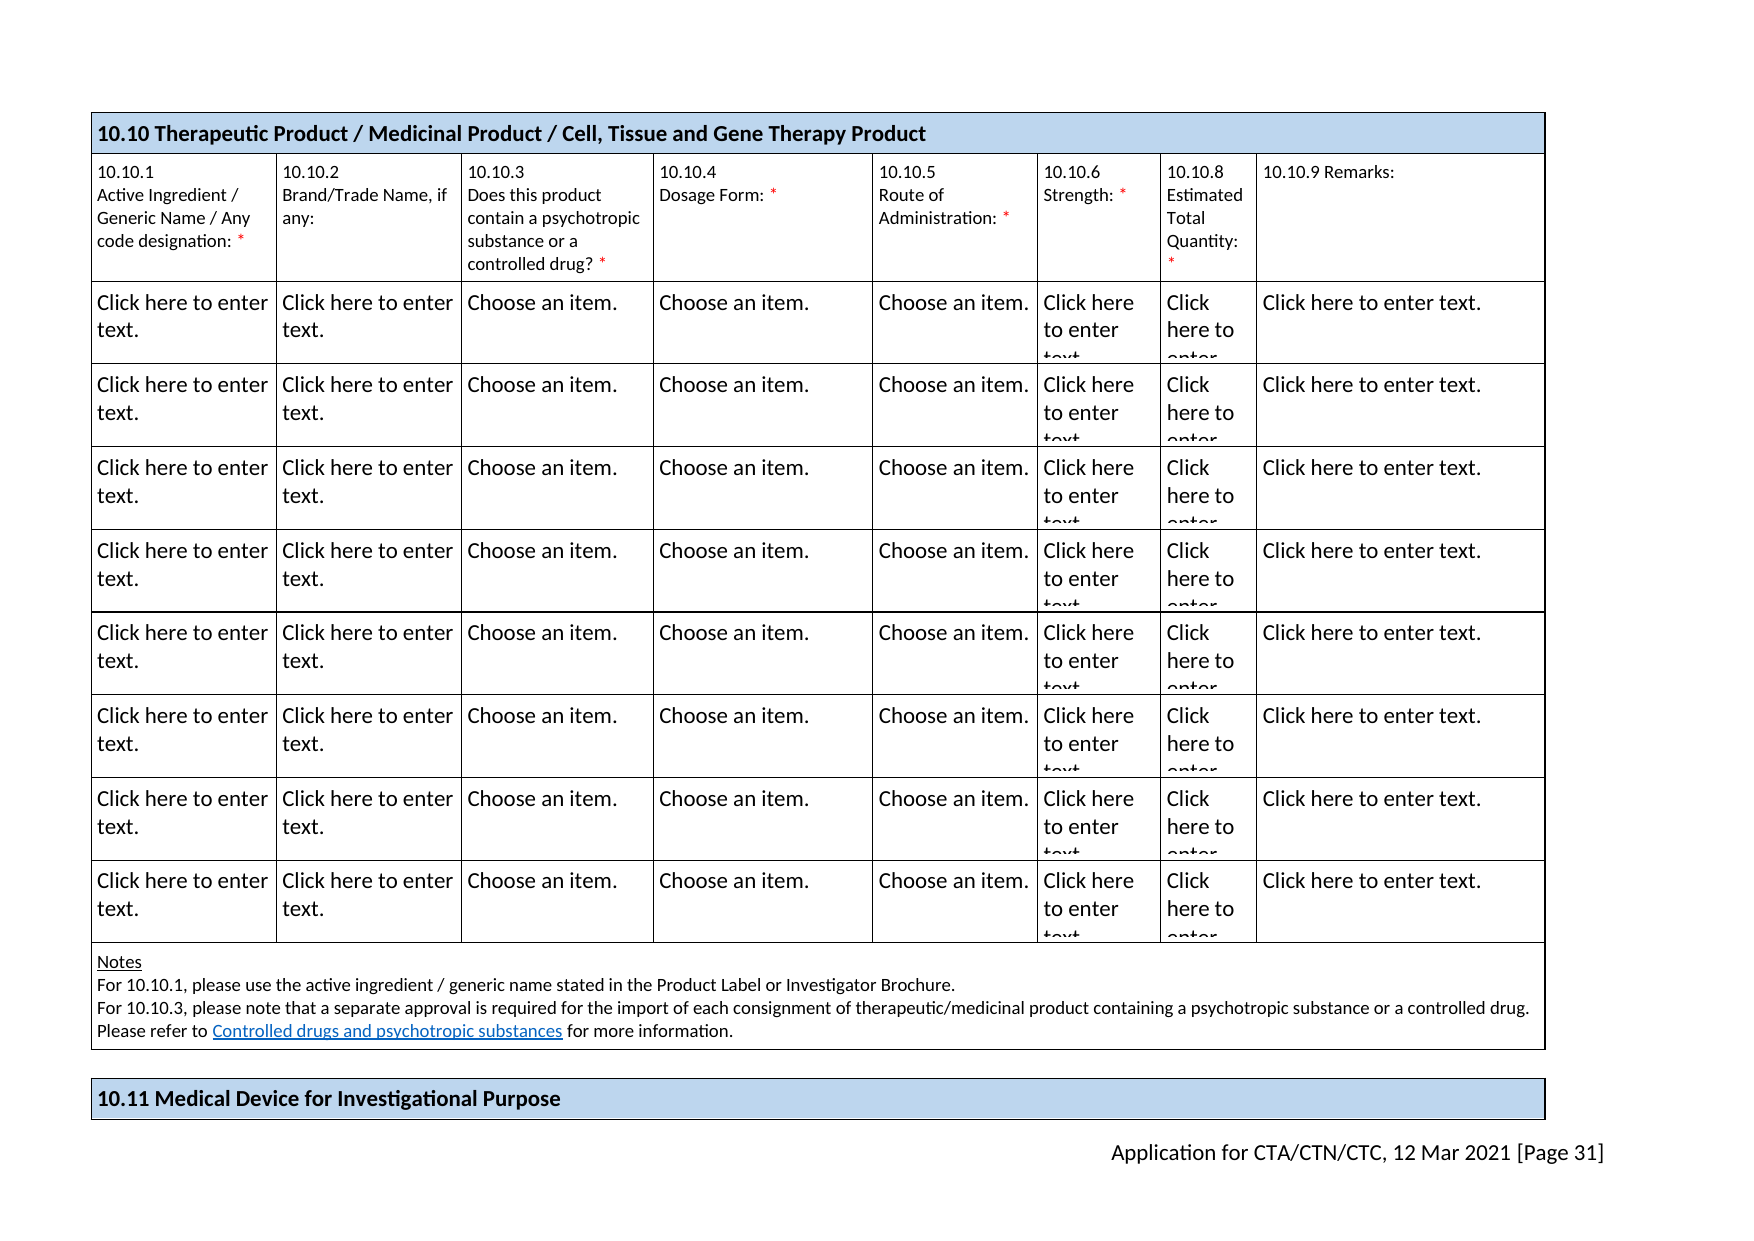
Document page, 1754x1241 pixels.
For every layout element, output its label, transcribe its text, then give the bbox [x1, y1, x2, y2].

table_cell [873, 695, 1037, 777]
table_cell 10.10.2 Brand/Trade Name, if any: [277, 154, 461, 281]
table_cell [873, 447, 1037, 529]
table_cell 10.10.5 Route of Administration: * [873, 154, 1037, 281]
table_cell [654, 282, 872, 363]
table_header 10.11 Medical Device for Investigational Purpose [92, 1079, 1544, 1118]
table_cell 10.10.1 Active Ingredient / Generic Name / Any code designation: * [92, 154, 276, 281]
table_cell 10.10.6 Strength: * [1038, 154, 1160, 281]
table_cell [873, 613, 1037, 694]
table_cell 10.10.8 Estimated Total Quantity: * [1161, 154, 1256, 281]
table_cell [873, 778, 1037, 859]
table_cell 10.10.9 Remarks: [1257, 154, 1544, 281]
table_cell [654, 861, 872, 942]
table_cell Notes For 10.10.1, please use the active ingredient / generic name stated in the Product Label or Investigator Brochure. For 10.10.3, please note that a separate approval is required for the import of each consignment of therapeutic/medicinal product containing a psychotropic substance or a controlled drug. Please refer to Controlled drugs and psychotropic substances for more information. [92, 943, 1544, 1048]
table_cell [654, 695, 872, 777]
table_cell 10.10.3 Does this product contain a psychotropic substance or a controlled drug? * [462, 154, 653, 281]
table_cell [873, 861, 1037, 942]
table_cell [873, 282, 1037, 363]
table_cell 10.10.4 Dosage Form: * [654, 154, 872, 281]
table_cell [873, 364, 1037, 446]
table_cell [654, 778, 872, 859]
table_cell [654, 364, 872, 446]
table_cell [654, 613, 872, 694]
table_cell [873, 530, 1037, 611]
table_header 10.10 Therapeutic Product / Medicinal Product / Cell, Tissue and Gene Therapy Product [92, 113, 1544, 153]
table_cell [654, 530, 872, 611]
table_cell [654, 447, 872, 529]
